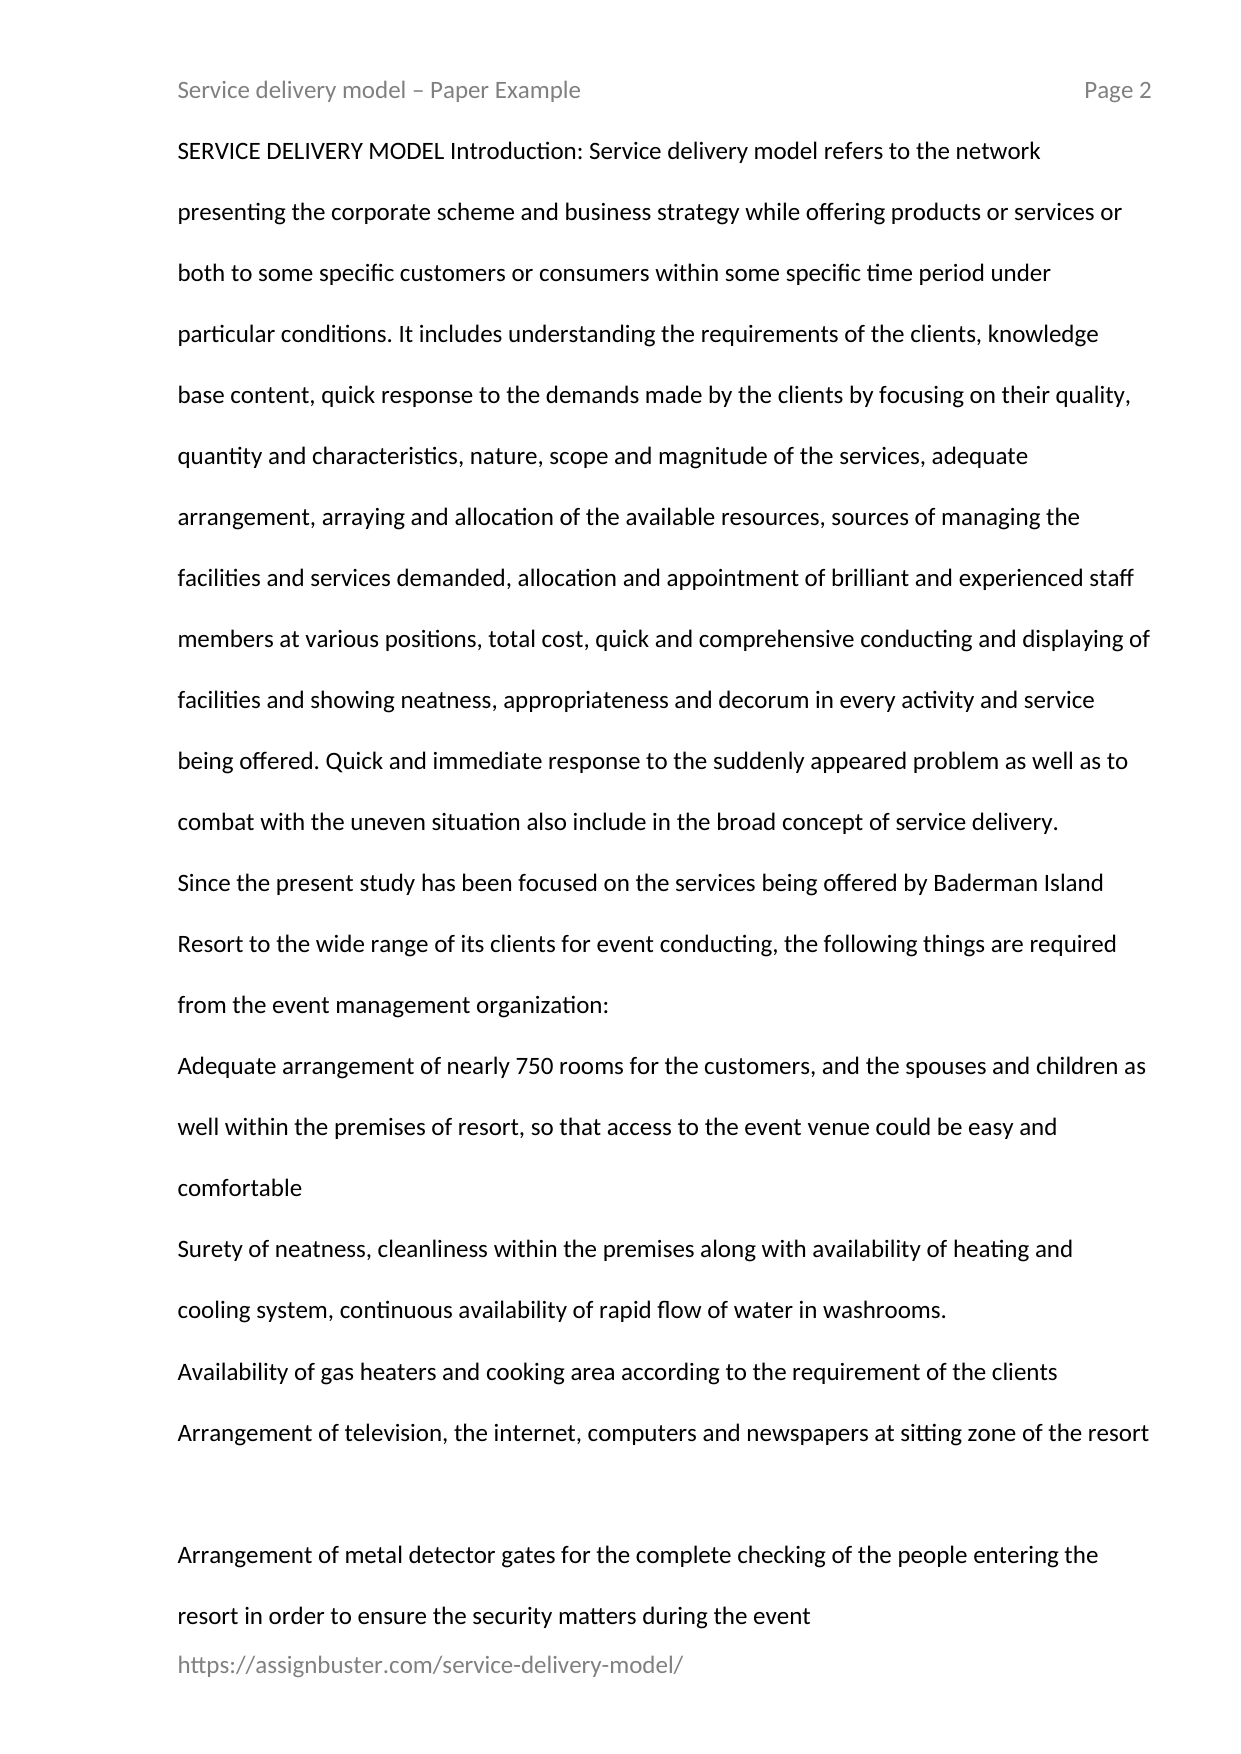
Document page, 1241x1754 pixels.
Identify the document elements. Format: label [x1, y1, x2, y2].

text [177, 135, 1152, 1630]
